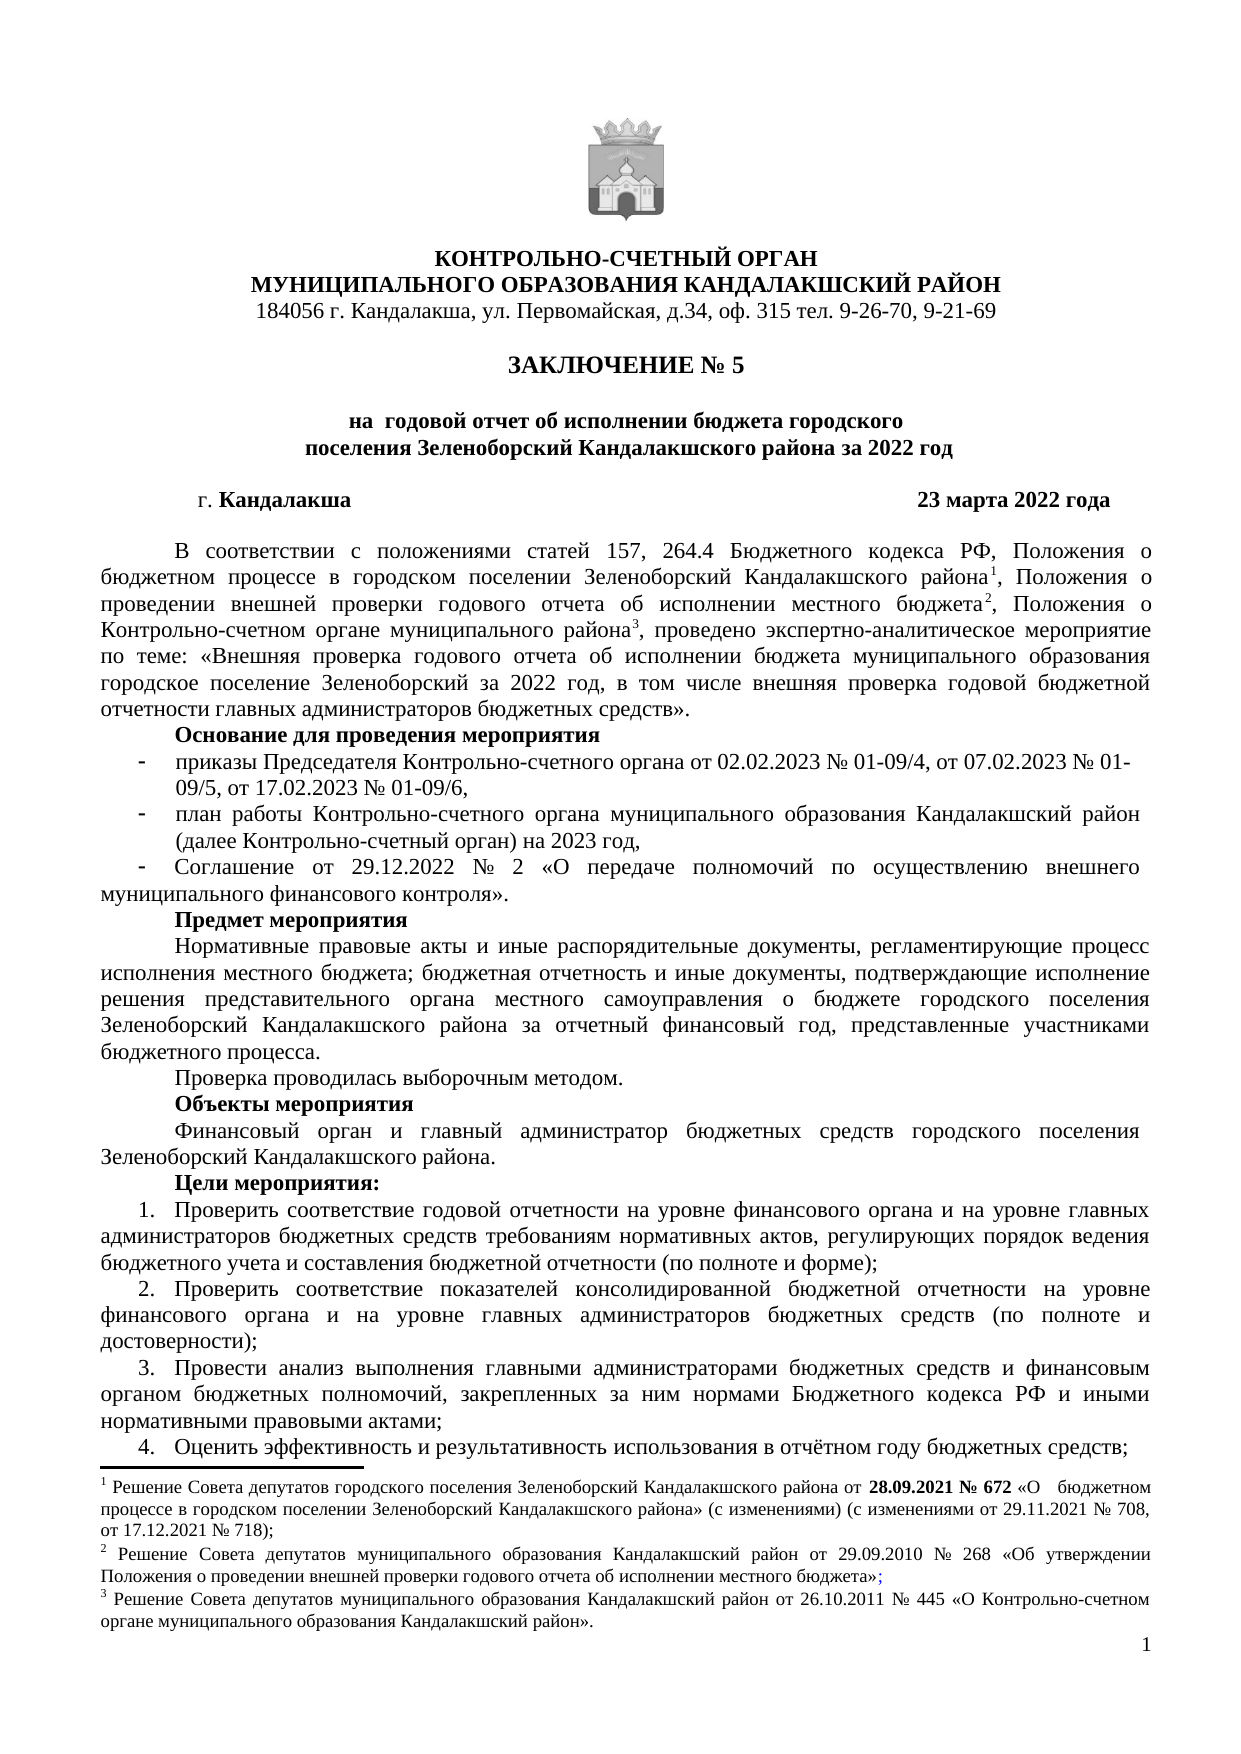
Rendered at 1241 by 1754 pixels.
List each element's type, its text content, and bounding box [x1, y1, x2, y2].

list Соглашение от 29.12.2022 № 2 «О передаче полномочий по осуществлению внешнего муниципального финансового контроля». [100, 853, 1141, 906]
text МУНИЦИПАЛЬНОГО ОБРАЗОВАНИЯ КАНДАЛАКШСКИЙ РАЙОН [100, 271, 1152, 297]
text г. Кандалакша 23 марта 2022 года [100, 487, 1152, 513]
text Цели мероприятия: [100, 1169, 1141, 1196]
text Объекты мероприятия [100, 1090, 1141, 1117]
text на годовой отчет об исполнении бюджета городского [100, 407, 1152, 434]
text . Кандалакша, ул. Первомайская, д.34, оф. 315 тел. 9-26-70, 9-21-69 [100, 297, 1152, 324]
text Предмет мероприятия [100, 906, 1141, 932]
text поселения Зеленоборский Кандалакшского района за 2022 год [100, 434, 1152, 460]
list приказы Председателя Контрольно-счетного органа от 02.02.2023 № 01-09/4, от 07.02.2023 № 01-09/5, от 17.02.2023 № 01-09/6, [138, 748, 1152, 801]
text КОНТРОЛЬНО-СЧЕТНЫЙ ОРГАН [100, 244, 1152, 271]
text Основание для проведения мероприятия [100, 721, 1141, 748]
list Провести анализ выполнения главными администраторами бюджетных средств и финансовым органом бюджетных полномочий, закрепленных за ним нормами Бюджетного кодекса РФ и иными нормативными правовыми актами; [100, 1354, 1152, 1433]
list Проверить соответствие показателей консолидированной бюджетной отчетности на уровне финансового органа и на уровне главных администраторов бюджетных средств (по полноте и достоверности); [100, 1275, 1152, 1354]
list Оценить эффективность и результативность использования в отчётном году бюджетных средств; [100, 1433, 1152, 1459]
list план работы Контрольно-счетного органа муниципального образования Кандалакшский район (далее Контрольно-счетный орган) на 2023 год, [138, 801, 1141, 853]
text Нормативные правовые акты и иные распорядительные документы, регламентирующие процесс исполнения местного бюджета; бюджетная отчетность и иные документы, подтверждающие исполнение решения представительного органа местного самоуправления о бюджете городского поселения Зеленоборский Кандалакшского района за отчетный финансовый год, представленные участниками бюджетного процесса. [100, 932, 1152, 1064]
text Проверка проводилась выборочным методом. [100, 1064, 1152, 1090]
picture [588, 118, 664, 221]
text Финансовый орган и главный администратор бюджетных средств городского поселения Зеленоборский Кандалакшского района. [100, 1117, 1141, 1169]
text В соответствии с положениями статей 157, 264.4 Бюджетного кодекса РФ, Положения о бюджетном процессе в городском поселении Зеленоборский Кандалакшского района, Положения о проведении внешней проверки годового отчета об исполнении местного бюджета, Положения о Контрольно-счетном органе муниципального района, проведено экспертно-аналитическое мероприятие по теме: «Внешняя проверка годового отчета об исполнении бюджета муниципального образования городское поселение Зеленоборский за 2022 год, в том числе внешняя проверка годовой бюджетной отчетности главных администраторов бюджетных средств». [100, 537, 1152, 721]
list Проверить соответствие годовой отчетности на уровне финансового органа и на уровне главных администраторов бюджетных средств требованиям нормативных актов, регулирующих порядок ведения бюджетного учета и составления бюджетной отчетности (по полноте и форме); [100, 1196, 1152, 1275]
text ЗАКЛЮЧЕНИЕ № 5 [100, 350, 1152, 379]
